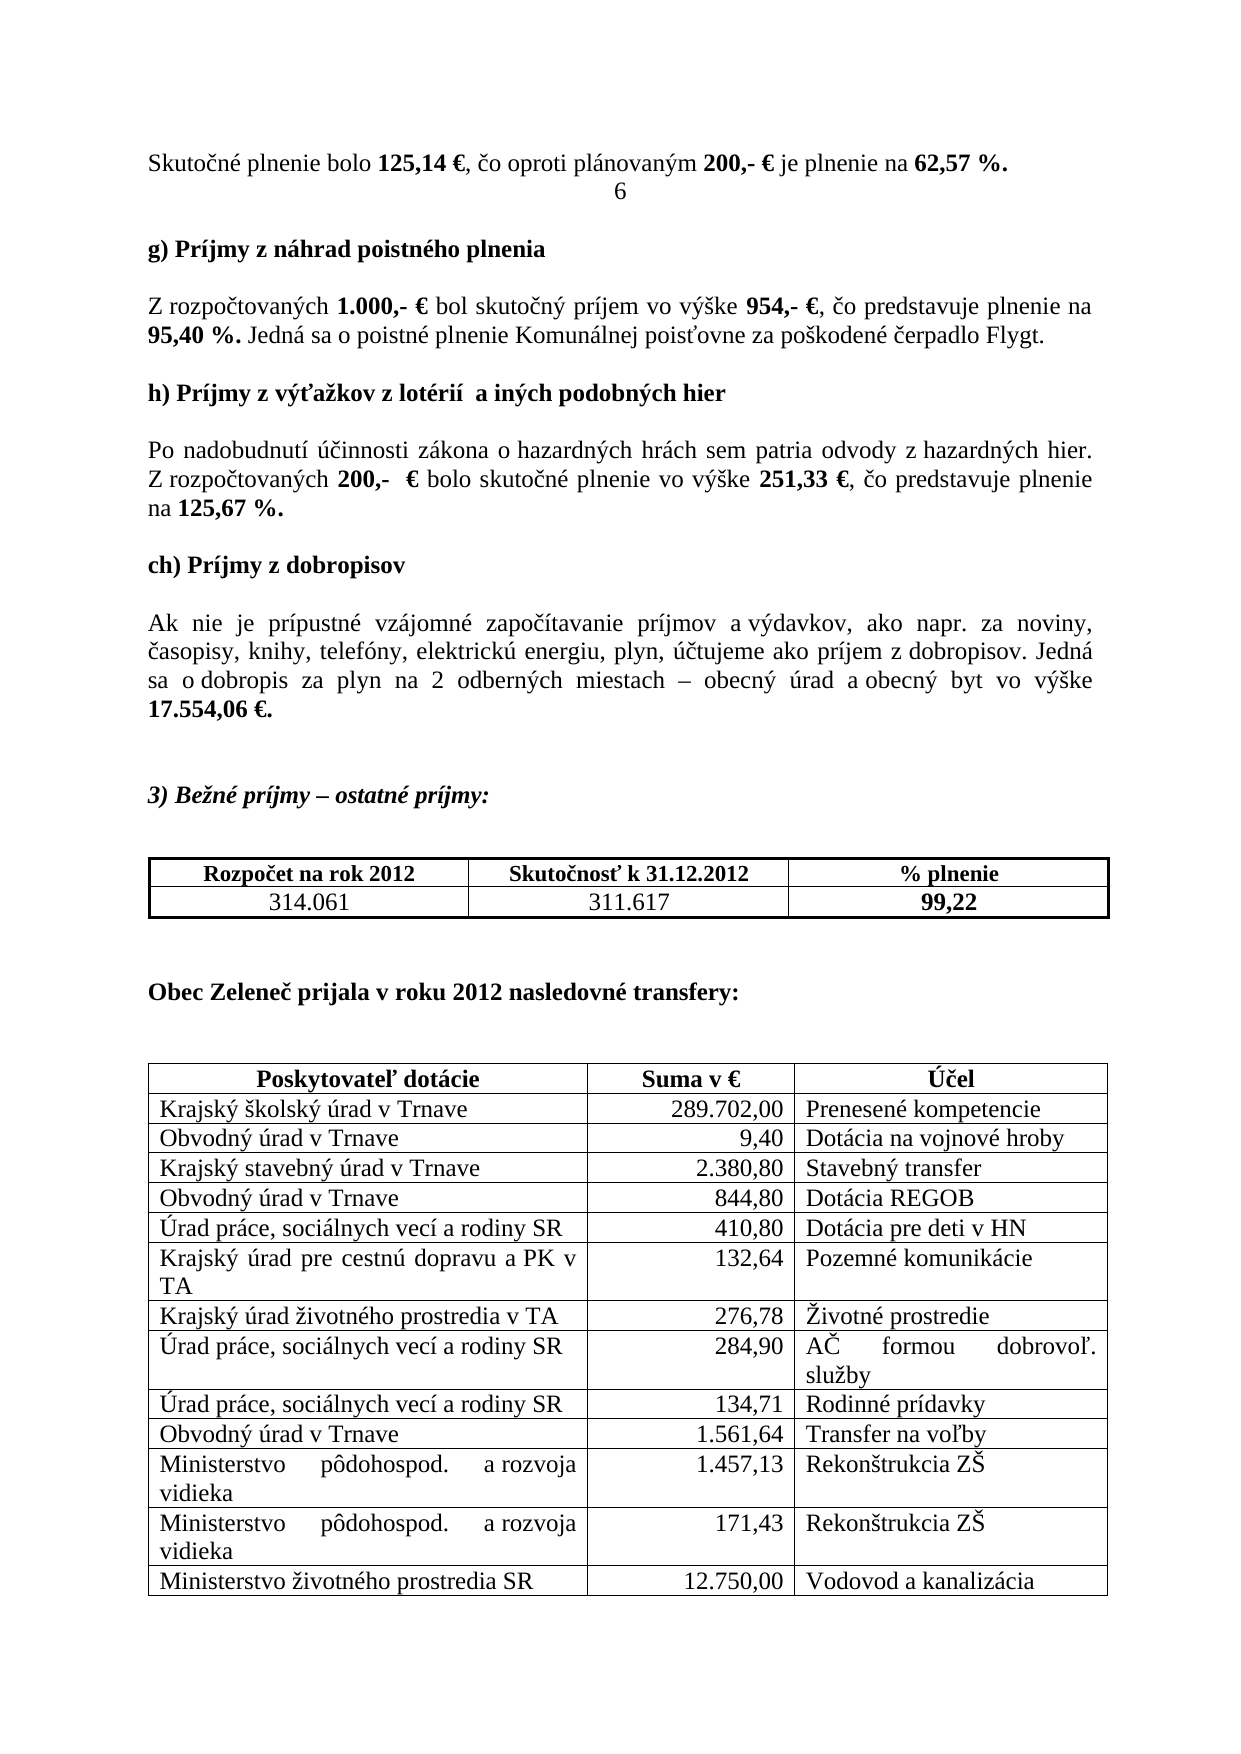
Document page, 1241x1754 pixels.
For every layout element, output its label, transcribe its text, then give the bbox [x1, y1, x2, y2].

table_cell 289.702,00 [588, 1094, 794, 1122]
table_cell 99,22 [789, 887, 1107, 916]
table_header Rozpočet na rok 2012 [151, 860, 468, 886]
table_cell Úrad práce, sociálnych vecí a rodiny SR [149, 1331, 587, 1388]
table_cell 410,80 [588, 1213, 794, 1242]
table_cell Rodinné prídavky [795, 1390, 1107, 1418]
table_cell Stavebný transfer [795, 1153, 1107, 1182]
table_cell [795, 1566, 1107, 1595]
table_cell Dotácia pre deti v HN [795, 1213, 1107, 1242]
table_cell 276,78 [588, 1301, 794, 1330]
table_cell Krajský školský úrad v Trnave [149, 1094, 587, 1122]
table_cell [149, 1566, 587, 1595]
table_cell 171,43 [588, 1508, 794, 1565]
table_cell 2.380,80 [588, 1153, 794, 1182]
text Po nadobudnutí účinnosti zákona o hazardných hrách sem patria odvody z hazardných hier. Z rozpočtovaných 200,- € bolo skutočné plnenie vo výške 251,33 €, čo predstavuje plnenie na 125,67 %. [148, 435, 1093, 521]
text ch) Príjmy z dobropisov [148, 550, 1093, 579]
table_cell 1.561,64 [588, 1419, 794, 1448]
table_cell Dotácia REGOB [795, 1183, 1107, 1212]
text Obec Zeleneč prijala v roku 2012 nasledovné transfery: [148, 977, 1093, 1005]
table_cell Rekonštrukcia ZŠ [795, 1508, 1107, 1565]
text 3) Bežné príjmy – ostatné príjmy: [148, 780, 1093, 809]
table_cell 314.061 [151, 887, 468, 916]
text Ak nie je prípustné vzájomné započítavanie príjmov a výdavkov, ako napr. za noviny, časopisy, knihy, telefóny, elektrickú energiu, plyn, účtujeme ako príjem z dobropisov. Jedná sa o dobropis za plyn na 2 odberných miestach – obecný úrad a obecný byt vo výške 17.554,06 €. [148, 608, 1093, 723]
table_header Suma v € [588, 1064, 794, 1093]
table_cell AČ formou dobrovoľ. služby [795, 1331, 1107, 1388]
table_cell 9,40 [588, 1124, 794, 1152]
table_cell Krajský stavebný úrad v Trnave [149, 1153, 587, 1182]
table_cell Pozemné komunikácie [795, 1243, 1107, 1300]
table_cell Obvodný úrad v Trnave [149, 1124, 587, 1152]
table_header Poskytovateľ dotácie [149, 1064, 587, 1093]
table_cell Obvodný úrad v Trnave [149, 1183, 587, 1212]
table_cell Ministerstvo pôdohospod. a rozvoja vidieka [149, 1449, 587, 1507]
table_cell Dotácia na vojnové hroby [795, 1124, 1107, 1152]
table_cell Krajský úrad životného prostredia v TA [149, 1301, 587, 1330]
table_header Účel [795, 1064, 1107, 1093]
table_cell Prenesené kompetencie [795, 1094, 1107, 1122]
text Skutočné plnenie bolo 125,14 €, čo oproti plánovaným 200,- € je plnenie na 62,57 %. [148, 148, 1093, 176]
table_cell Životné prostredie [795, 1301, 1107, 1330]
table_cell 132,64 [588, 1243, 794, 1300]
table_cell Obvodný úrad v Trnave [149, 1419, 587, 1448]
text h) Príjmy z výťažkov z lotérií a iných podobných hier [148, 378, 1093, 406]
text Z rozpočtovaných 1.000,- € bol skutočný príjem vo výške 954,- €, čo predstavuje plnenie na 95,40 %. Jedná sa o poistné plnenie Komunálnej poisťovne za poškodené čerpadlo Flygt. [148, 291, 1093, 349]
table_header % plnenie [789, 860, 1107, 886]
table_cell 1.457,13 [588, 1449, 794, 1507]
table_cell Rekonštrukcia ZŠ [795, 1449, 1107, 1507]
table_cell Ministerstvo pôdohospod. a rozvoja vidieka [149, 1508, 587, 1565]
table_cell 284,90 [588, 1331, 794, 1388]
table_cell 12.750,00 [588, 1566, 794, 1595]
table_cell 844,80 [588, 1183, 794, 1212]
text 6 [148, 176, 1093, 205]
table_cell Transfer na voľby [795, 1419, 1107, 1448]
table_cell Krajský úrad pre cestnú dopravu a PK v TA [149, 1243, 587, 1300]
table_cell 134,71 [588, 1390, 794, 1418]
table_cell Úrad práce, sociálnych vecí a rodiny SR [149, 1390, 587, 1418]
table_cell 311.617 [469, 887, 788, 916]
table_cell Úrad práce, sociálnych vecí a rodiny SR [149, 1213, 587, 1242]
table_header Skutočnosť k 31.12.2012 [469, 860, 788, 886]
text g) Príjmy z náhrad poistného plnenia [148, 234, 1093, 263]
